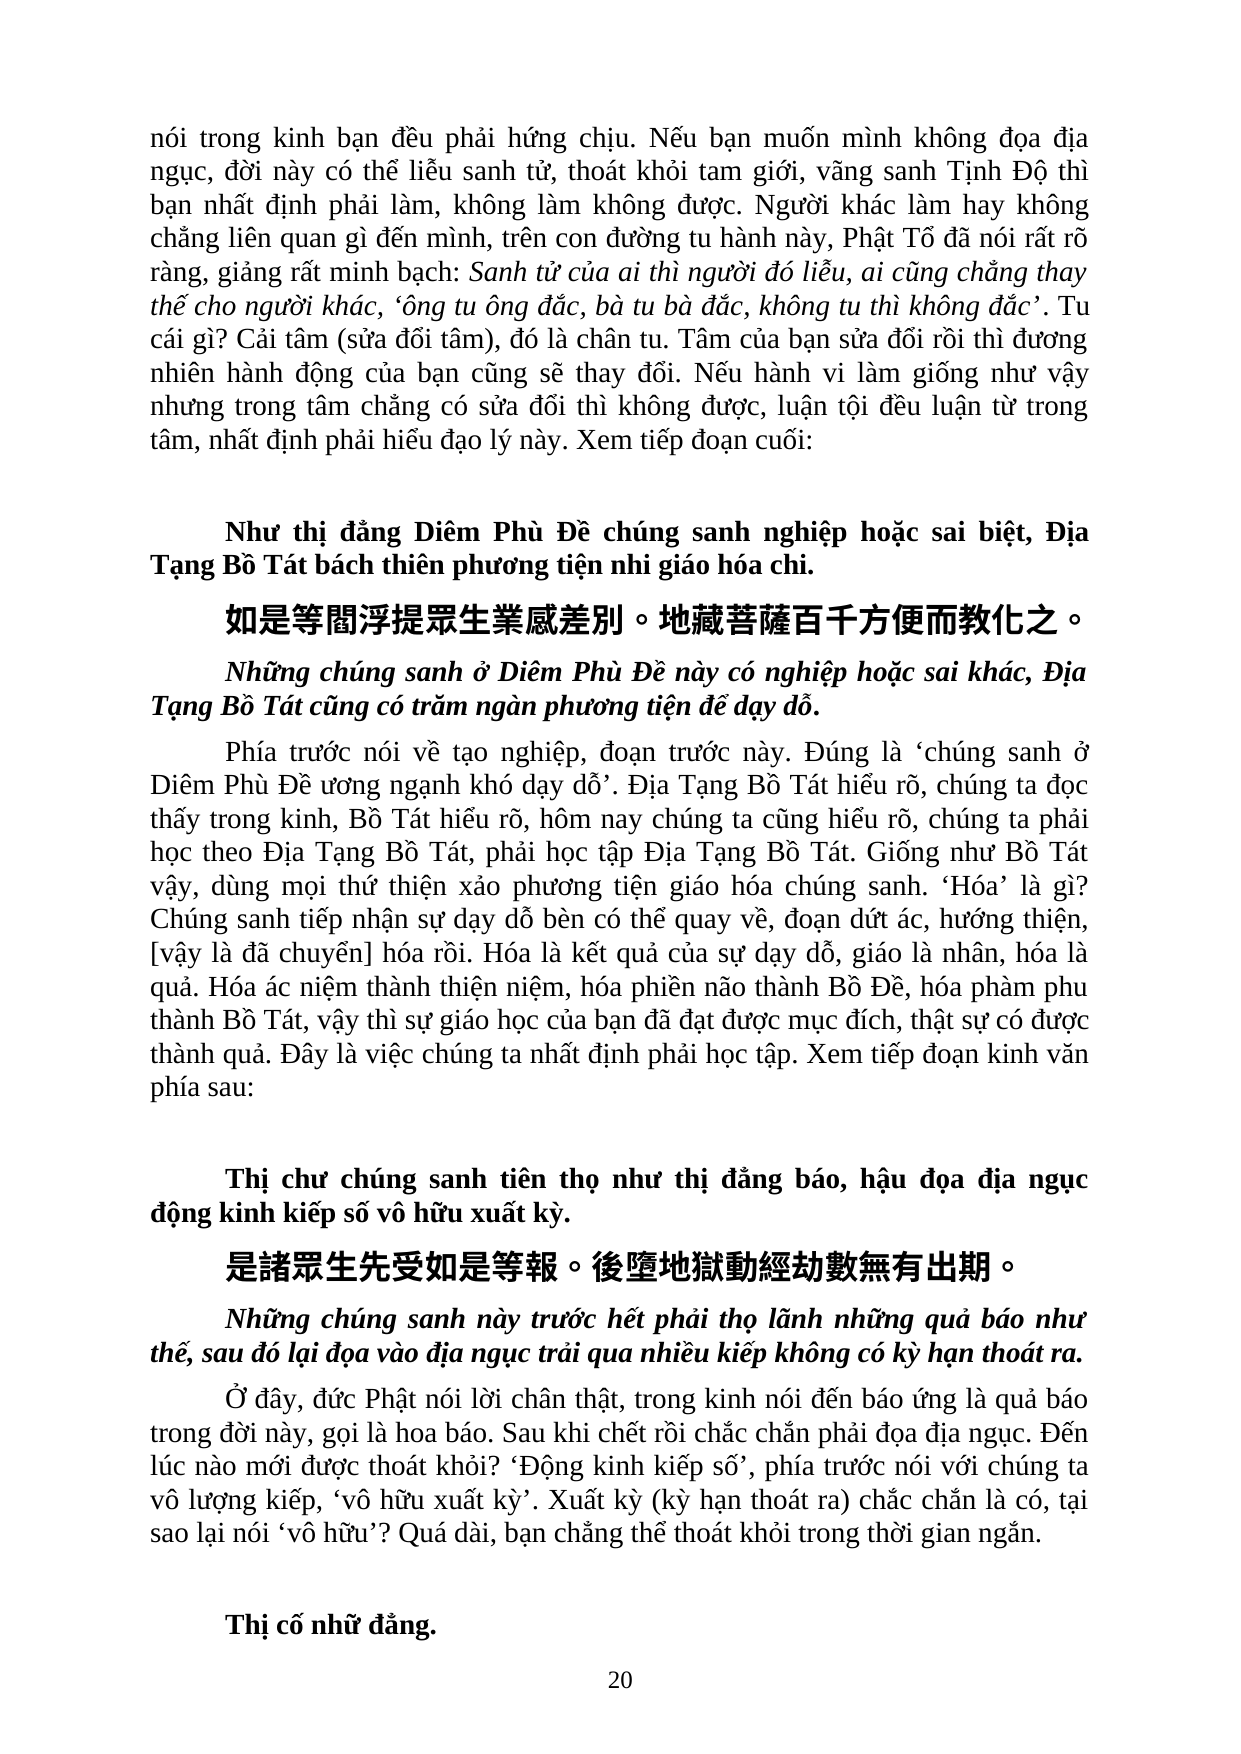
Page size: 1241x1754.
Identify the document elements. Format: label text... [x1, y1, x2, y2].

text Ở đây, đức Phật nói lời chân thật, trong kinh nói đến báo ứng là quả báo trong đời này, gọi là hoa báo. Sau khi chết rồi chắc chắn phải đọa địa ngục. Ðến lúc nào mới được thoát khỏi? ‘Ðộng kinh kiếp số’, phía trước nói với chúng ta vô lượng kiếp, ‘vô hữu xuất kỳ’. Xuất kỳ (kỳ hạn thoát ra) chắc chắn là có, tại sao lại nói ‘vô hữu’? Quá dài, bạn chẳng thể thoát khỏi trong thời gian ngắn. [150, 1381, 1090, 1549]
text Những chúng sanh này trước hết phải thọ lãnh những quả báo như thế, sau đó lại đọa vào địa ngục trải qua nhiều kiếp không có kỳ hạn thoát ra. [150, 1302, 1090, 1369]
text Những chúng sanh ở Diêm Phù Ðề này có nghiệp hoặc sai khác, Ðịa Tạng Bồ Tát cũng có trăm ngàn phương tiện để dạy dỗ. [150, 654, 1090, 721]
text Thị chư chúng sanh tiên thọ như thị đẳng báo, hậu đọa địa ngục động kinh kiếp số vô hữu xuất kỳ. [150, 1161, 1090, 1228]
text Phía trước nói về tạo nghiệp, đoạn trước này. Ðúng là ‘chúng sanh ở Diêm Phù Ðề ương ngạnh khó dạy dỗ’. Ðịa Tạng Bồ Tát hiểu rõ, chúng ta đọc thấy trong kinh, Bồ Tát hiểu rõ, hôm nay chúng ta cũng hiểu rõ, chúng ta phải học theo Ðịa Tạng Bồ Tát, phải học tập Ðịa Tạng Bồ Tát. Giống như Bồ Tát vậy, dùng mọi thứ thiện xảo phương tiện giáo hóa chúng sanh. ‘Hóa’ là gì? Chúng sanh tiếp nhận sự dạy dỗ bèn có thể quay về, đoạn dứt ác, hướng thiện, [vậy là đã chuyển] hóa rồi. Hóa là kết quả của sự dạy dỗ, giáo là nhân, hóa là quả. Hóa ác niệm thành thiện niệm, hóa phiền não thành Bồ Ðề, hóa phàm phu thành Bồ Tát, vậy thì sự giáo học của bạn đã đạt được mục đích, thật sự có được thành quả. Ðây là việc chúng ta nhất định phải học tập. Xem tiếp đoạn kinh văn phía sau: [150, 734, 1090, 1103]
text Thị cố nhữ đẳng. [150, 1607, 1090, 1641]
text Như thị đẳng Diêm Phù Ðề chúng sanh nghiệp hoặc sai biệt, Ðịa Tạng Bồ Tát bách thiên phương tiện nhi giáo hóa chi. [150, 514, 1090, 581]
text 是諸眾生先受如是等報。後墮地獄動經劫數無有出期。 [150, 1241, 1090, 1289]
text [150, 120, 1090, 455]
text 如是等閻浮提眾生業感差別。地藏菩薩百千方便而教化之。 [150, 593, 1090, 642]
